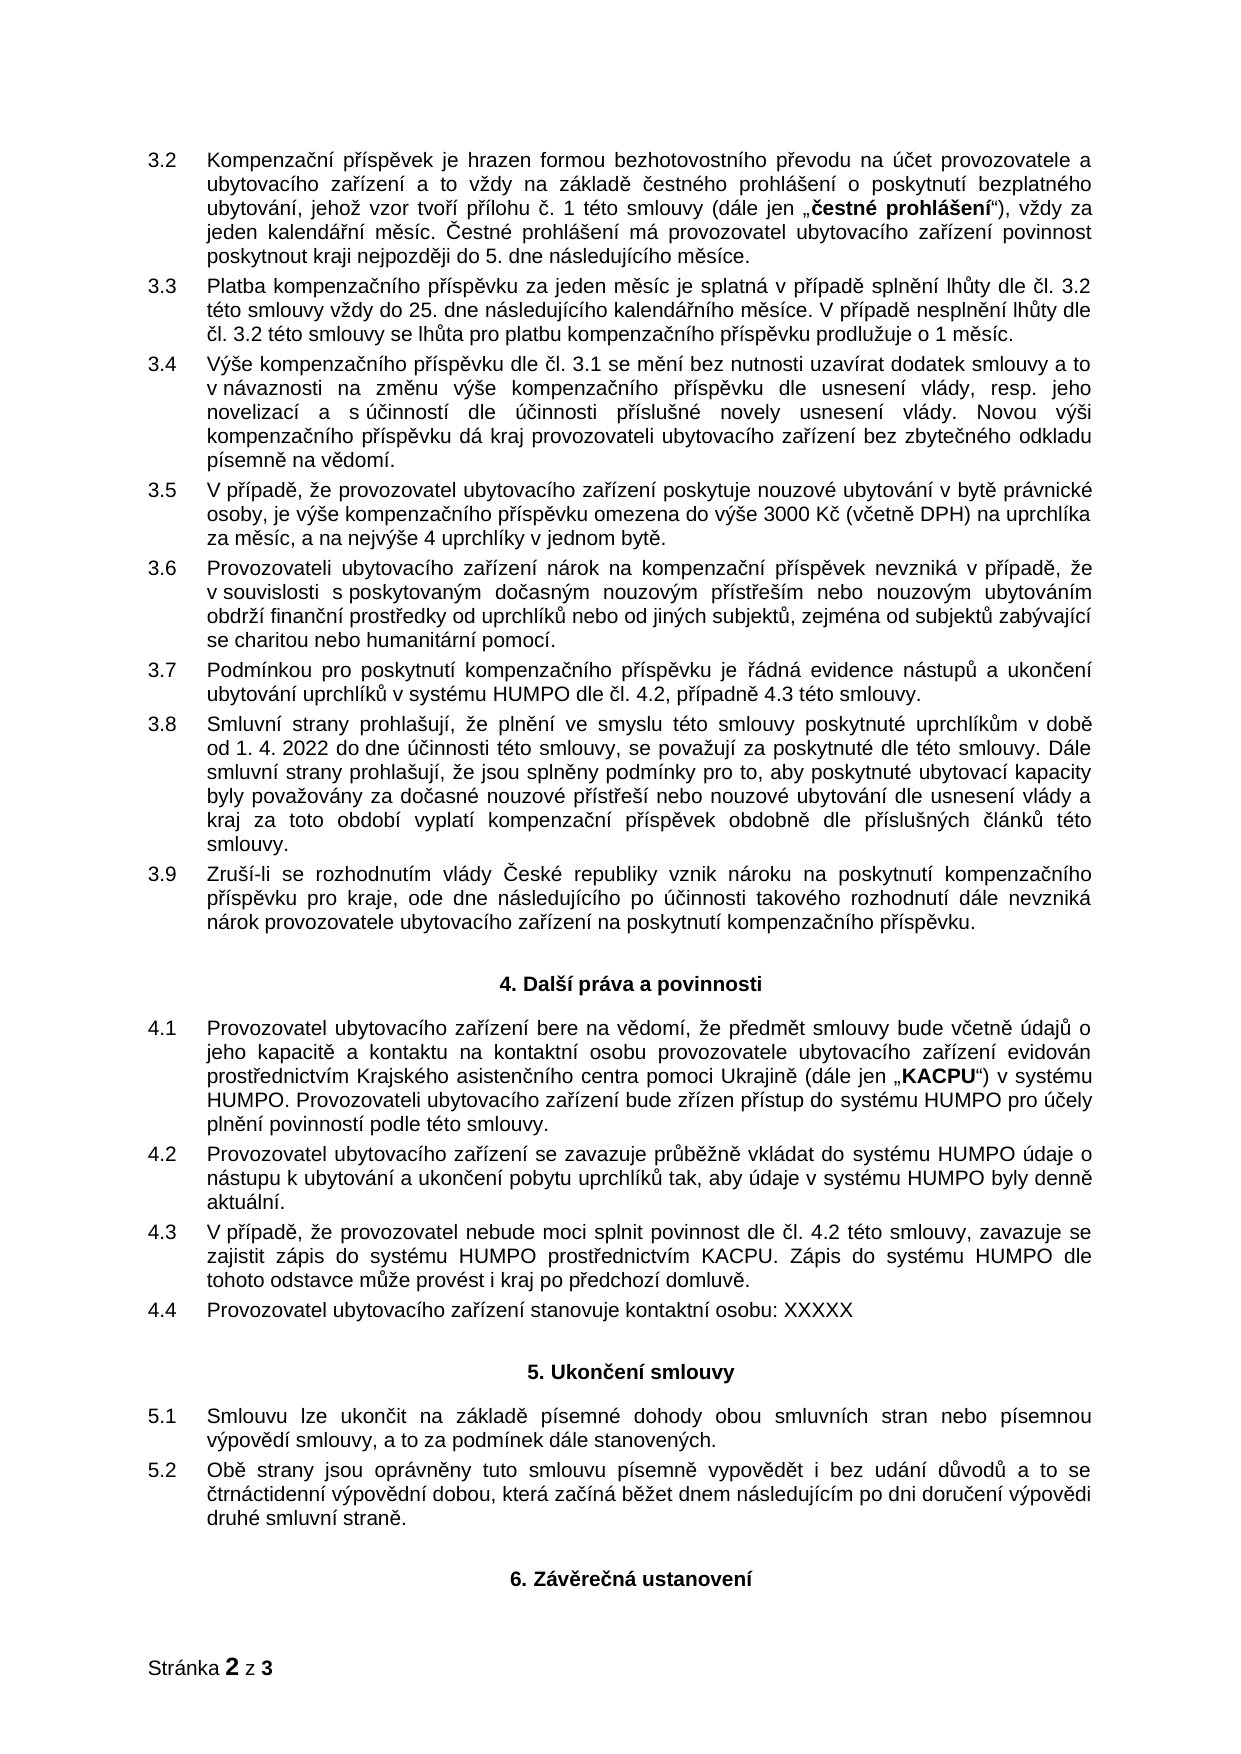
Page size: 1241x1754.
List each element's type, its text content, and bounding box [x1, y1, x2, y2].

text V případě, že provozovatel nebude moci splnit povinnost dle čl. 4.2 této smlouvy, zavazuje se zajistit zápis do systému HUMPO prostřednictvím KACPU. Zápis do systému HUMPO dle tohoto odstavce může provést i kraj po předchozí domluvě. [148, 1220, 1093, 1292]
text Zruší-li se rozhodnutím vlády České republiky vznik nároku na poskytnutí kompenzačního příspěvku pro kraje, ode dne následujícího po účinnosti takového rozhodnutí dále nevzniká nárok provozovatele ubytovacího zařízení na poskytnutí kompenzačního příspěvku. [148, 862, 1093, 934]
subtitle Další práva a povinnosti [178, 972, 1093, 996]
text Provozovatel ubytovacího zařízení bere na vědomí, že předmět smlouvy bude včetně údajů o jeho kapacitě a kontaktu na kontaktní osobu provozovatele ubytovacího zařízení evidován prostřednictvím Krajského asistenčního centra pomoci Ukrajině (dále jen „KACPU“) v systému HUMPO. Provozovateli ubytovacího zařízení bude zřízen přístup do systému HUMPO pro účely plnění povinností podle této smlouvy. [148, 1016, 1093, 1136]
text Kompenzační příspěvek je hrazen formou bezhotovostního převodu na účet provozovatele a ubytovacího zařízení a to vždy na základě čestného prohlášení o poskytnutí bezplatného ubytování, jehož vzor tvoří přílohu č. 1 této smlouvy (dále jen „čestné prohlášení“), vždy za jeden kalendářní měsíc. Čestné prohlášení má provozovatel ubytovacího zařízení povinnost poskytnout kraji nejpozději do 5. dne následujícího měsíce. [148, 148, 1093, 267]
text Provozovatel ubytovacího zařízení stanovuje kontaktní osobu: XXXXX [148, 1298, 1093, 1322]
text Podmínkou pro poskytnutí kompenzačního příspěvku je řádná evidence nástupů a ukončení ubytování uprchlíků v systému HUMPO dle čl. 4.2, případně 4.3 této smlouvy. [148, 658, 1093, 706]
text Výše kompenzačního příspěvku dle čl. 3.1 se mění bez nutnosti uzavírat dodatek smlouvy a to v návaznosti na změnu výše kompenzačního příspěvku dle usnesení vlády, resp. jeho novelizací a s účinností dle účinnosti příslušné novely usnesení vlády. Novou výši kompenzačního příspěvku dá kraj provozovateli ubytovacího zařízení bez zbytečného odkladu písemně na vědomí. [148, 352, 1093, 472]
text Provozovatel ubytovacího zařízení se zavazuje průběžně vkládat do systému HUMPO údaje o nástupu k ubytování a ukončení pobytu uprchlíků tak, aby údaje v systému HUMPO byly denně aktuální. [148, 1142, 1093, 1214]
text Platba kompenzačního příspěvku za jeden měsíc je splatná v případě splnění lhůty dle čl. 3.2 této smlouvy vždy do 25. dne následujícího kalendářního měsíce. V případě nesplnění lhůty dle čl. 3.2 této smlouvy se lhůta pro platbu kompenzačního příspěvku prodlužuje o 1 měsíc. [148, 274, 1093, 346]
subtitle Ukončení smlouvy [178, 1359, 1093, 1383]
text Smluvní strany prohlašují, že plnění ve smyslu této smlouvy poskytnuté uprchlíkům v době od do dne účinnosti této smlouvy, se považují za poskytnuté dle této smlouvy. Dále smluvní strany prohlašují, že jsou splněny podmínky pro to, aby poskytnuté ubytovací kapacity byly považovány za dočasné nouzové přístřeší nebo nouzové ubytování dle usnesení vlády a kraj za toto období vyplatí kompenzační příspěvek obdobně dle příslušných článků této smlouvy. [148, 712, 1093, 856]
text Smlouvu lze ukončit na základě písemné dohody obou smluvních stran nebo písemnou výpovědí smlouvy, a to za podmínek dále stanovených. [148, 1404, 1093, 1452]
text V případě, že provozovatel ubytovacího zařízení poskytuje nouzové ubytování v bytě právnické osoby, je výše kompenzačního příspěvku omezena do výše 3000 Kč (včetně DPH) na uprchlíka za měsíc, a na nejvýše 4 uprchlíky v jednom bytě. [148, 478, 1093, 550]
text Provozovateli ubytovacího zařízení nárok na kompenzační příspěvek nevzniká v případě, že v souvislosti s poskytovaným dočasným nouzovým přístřeším nebo nouzovým ubytováním obdrží finanční prostředky od uprchlíků nebo od jiných subjektů, zejména od subjektů zabývající se charitou nebo humanitární pomocí. [148, 556, 1093, 652]
subtitle Závěrečná ustanovení [178, 1567, 1093, 1591]
text Obě strany jsou oprávněny tuto smlouvu písemně vypovědět i bez udání důvodů a to se čtrnáctidenní výpovědní dobou, která začíná běžet dnem následujícím po dni doručení výpovědi druhé smluvní straně. [148, 1458, 1093, 1530]
